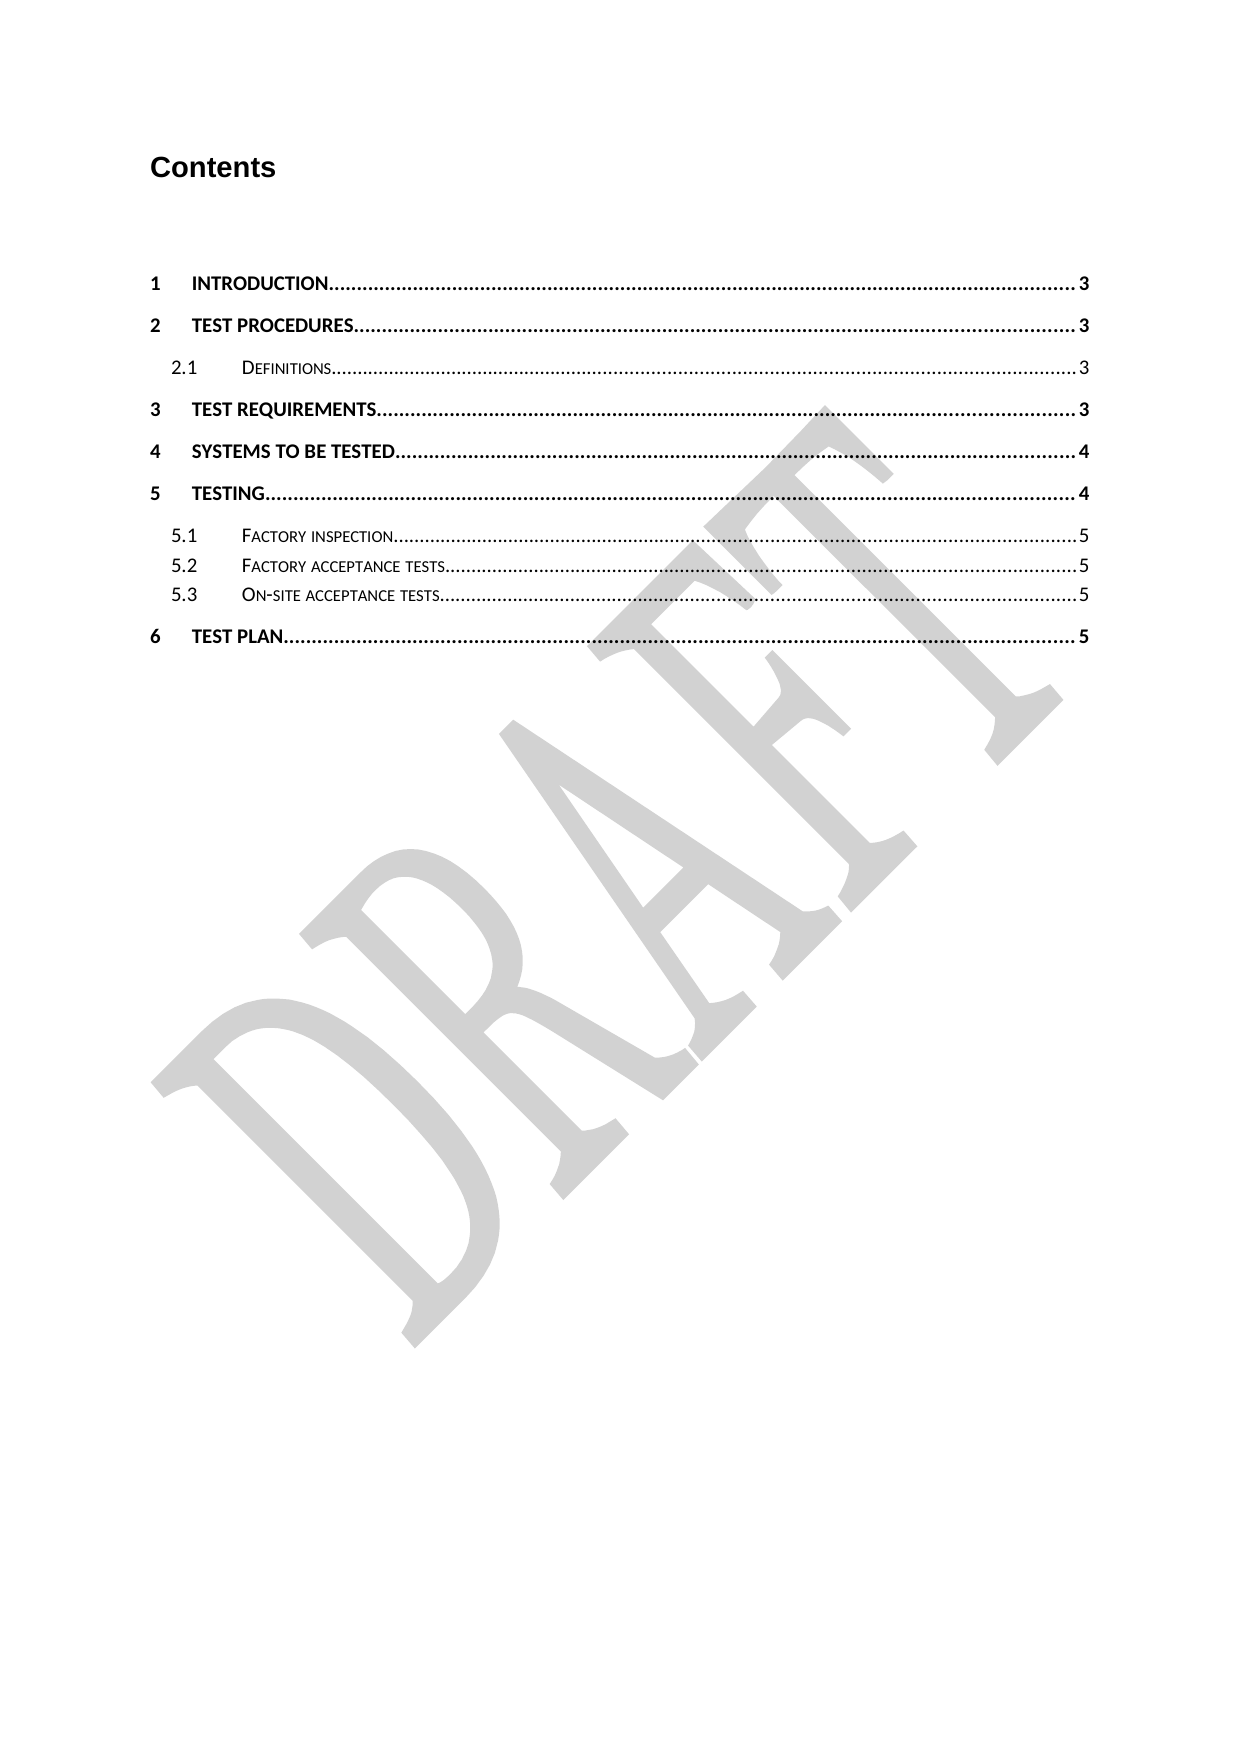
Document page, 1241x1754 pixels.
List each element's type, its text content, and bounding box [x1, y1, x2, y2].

text 5.1 Factory inspection 5 [171, 522, 1090, 548]
text 5.2 Factory acceptance tests 5 [171, 552, 1090, 577]
text 5.3 On-site acceptance tests 5 [171, 582, 1090, 607]
text Contents [150, 150, 1090, 183]
text 2 Test procedures 3 [150, 312, 1090, 337]
text 5 Testing 4 [150, 480, 1090, 506]
text 2.1 Definitions 3 [171, 354, 1090, 379]
text 6 Test Plan 5 [150, 624, 1090, 649]
text 3 Test Requirements 3 [150, 396, 1090, 422]
text 4 Systems to be tested 4 [150, 438, 1090, 464]
text 1 INTRODUCTION 3 [150, 270, 1090, 295]
